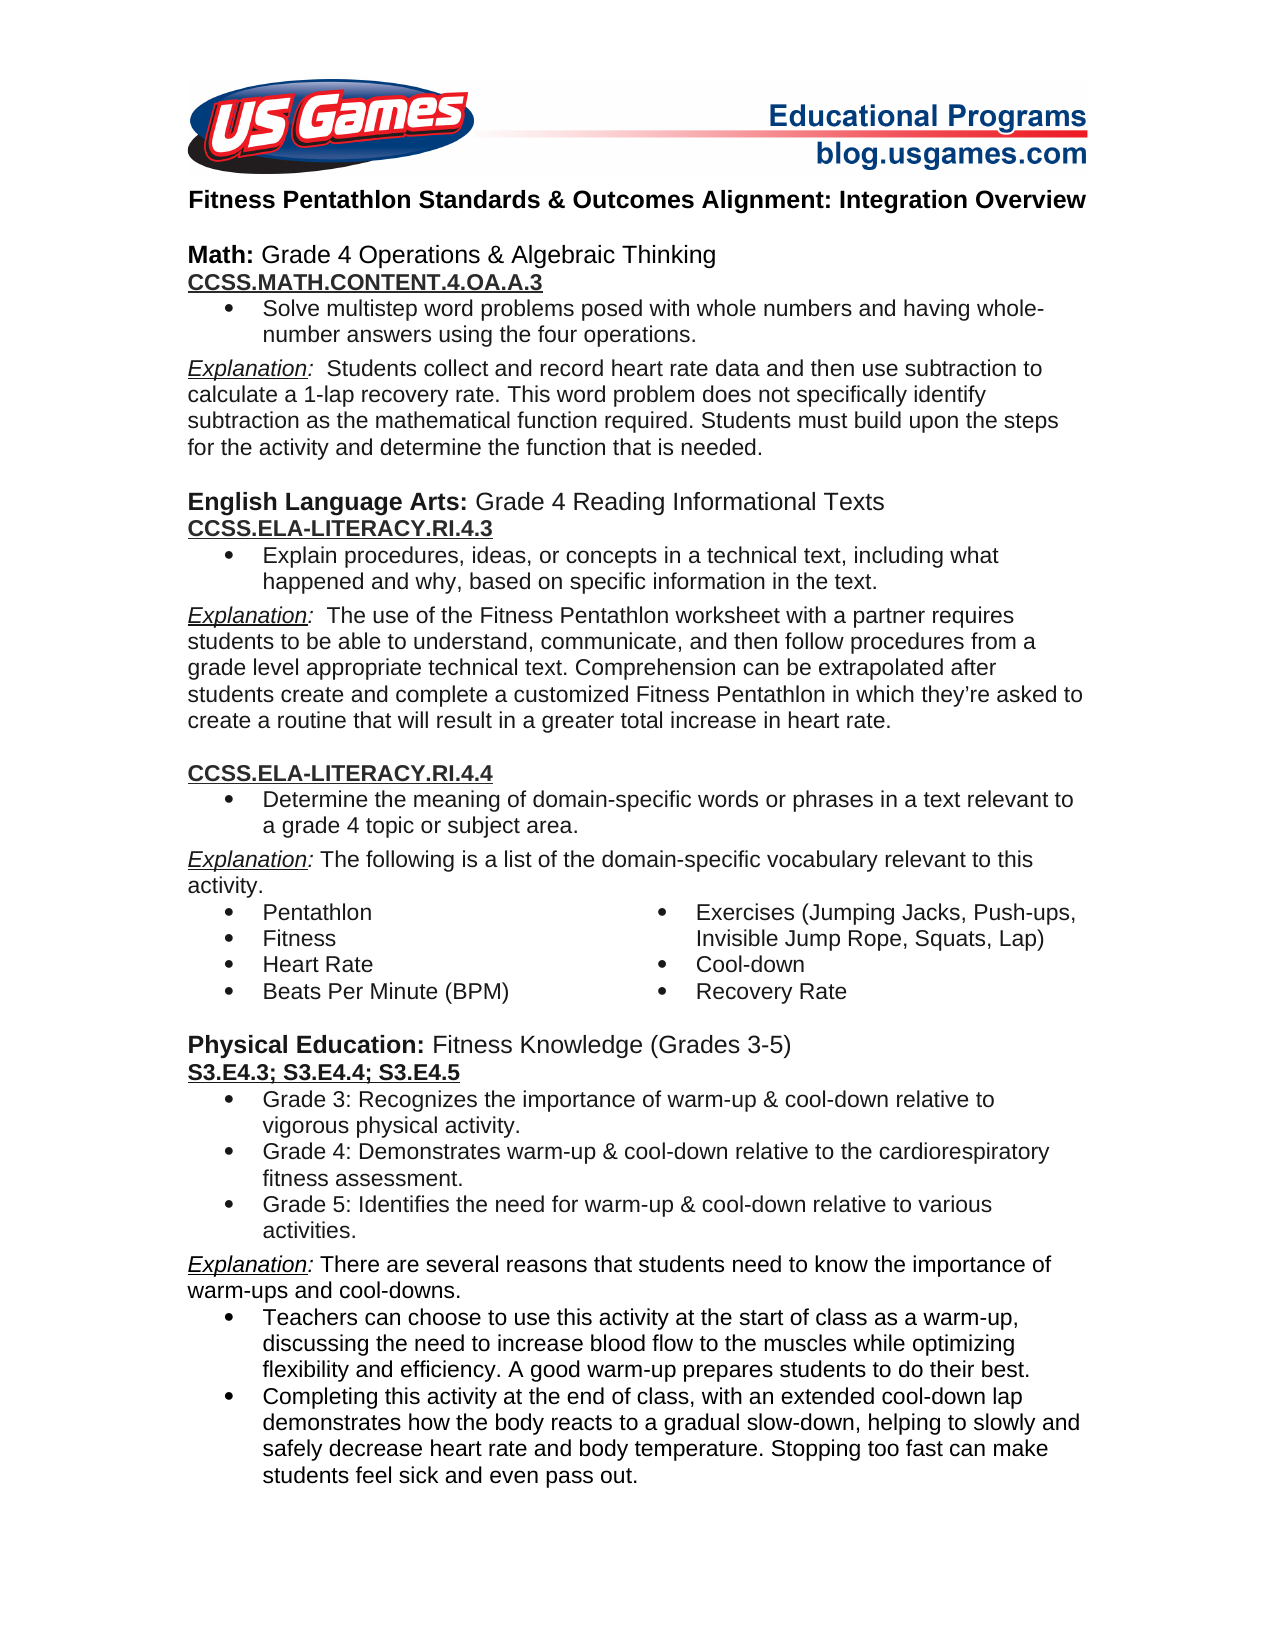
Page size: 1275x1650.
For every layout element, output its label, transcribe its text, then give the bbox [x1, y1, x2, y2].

text Explanation: The use of the Fitness Pentathlon worksheet with a partner requires students to be able to understand, communicate, and then follow procedures from a grade level appropriate technical text. Comprehension can be extrapolated after students create and complete a customized Fitness Pentathlon in which they’re asked to create a routine that will result in a greater total increase in heart rate. [187, 602, 1087, 733]
text Math: Grade 4 Operations & Algebraic Thinking [187, 240, 1087, 268]
list Explain procedures, ideas, or concepts in a technical text, including what happened and why, based on specific information in the text. [225, 542, 1087, 594]
table_header Pentathlon Fitness Heart Rate Beats Per Minute (BPM) [176, 899, 609, 1004]
list Grade 5: Identifies the need for warm-up & cool-down relative to various activities. [225, 1191, 1087, 1244]
text CCSS.ELA-LITERACY.RI.4.3 [187, 515, 1087, 542]
text English Language Arts: Grade 4 Reading Informational Texts [187, 487, 1087, 515]
text CCSS.MATH.CONTENT.4.OA.A.3 [187, 268, 1087, 295]
list Determine the meaning of domain-specific words or phrases in a text relevant to a grade 4 topic or subject area. [225, 786, 1087, 839]
table_header Exercises (Jumping Jacks, Push-ups, Invisible Jump Rope, Squats, Lap) Cool-down Recovery Rate [609, 899, 1099, 1004]
text Fitness Pentathlon Standards & Outcomes Alignment: Integration Overview [187, 185, 1087, 213]
list Completing this activity at the end of class, with an extended cool-down lap demonstrates how the body reacts to a gradual slow-down, helping to slowly and safely decrease heart rate and body temperature. Stopping too fast can make students feel sick and even pass out. [225, 1383, 1087, 1488]
list Grade 4: Demonstrates warm-up & cool-down relative to the cardiorespiratory fitness assessment. [225, 1138, 1087, 1191]
list Teachers can choose to use this activity at the start of class as a warm-up, discussing the need to increase blood flow to the muscles while optimizing flexibility and efficiency. A good warm-up prepares students to do their best. [225, 1303, 1087, 1383]
text Explanation: The following is a list of the domain-specific vocabulary relevant to this activity. [187, 846, 1087, 899]
picture [187, 75, 1088, 178]
text Physical Education: Fitness Knowledge (Grades 3-5) [187, 1030, 1087, 1059]
text Explanation: Students collect and record heart rate data and then use subtraction to calculate a 1-lap recovery rate. This word problem does not specifically identify subtraction as the mathematical function required. Students must build upon the steps for the activity and determine the function that is needed. [187, 355, 1087, 460]
text S3.E4.3; S3.E4.4; S3.E4.5 [187, 1059, 1087, 1086]
text CCSS.ELA-LITERACY.RI.4.4 [187, 760, 1087, 786]
list Solve multistep word problems posed with whole numbers and having whole-number answers using the four operations. [225, 295, 1087, 348]
text Explanation: There are several reasons that students need to know the importance of warm-ups and cool-downs. [187, 1251, 1087, 1303]
list Grade 3: Recognizes the importance of warm-up & cool-down relative to vigorous physical activity. [225, 1086, 1087, 1138]
